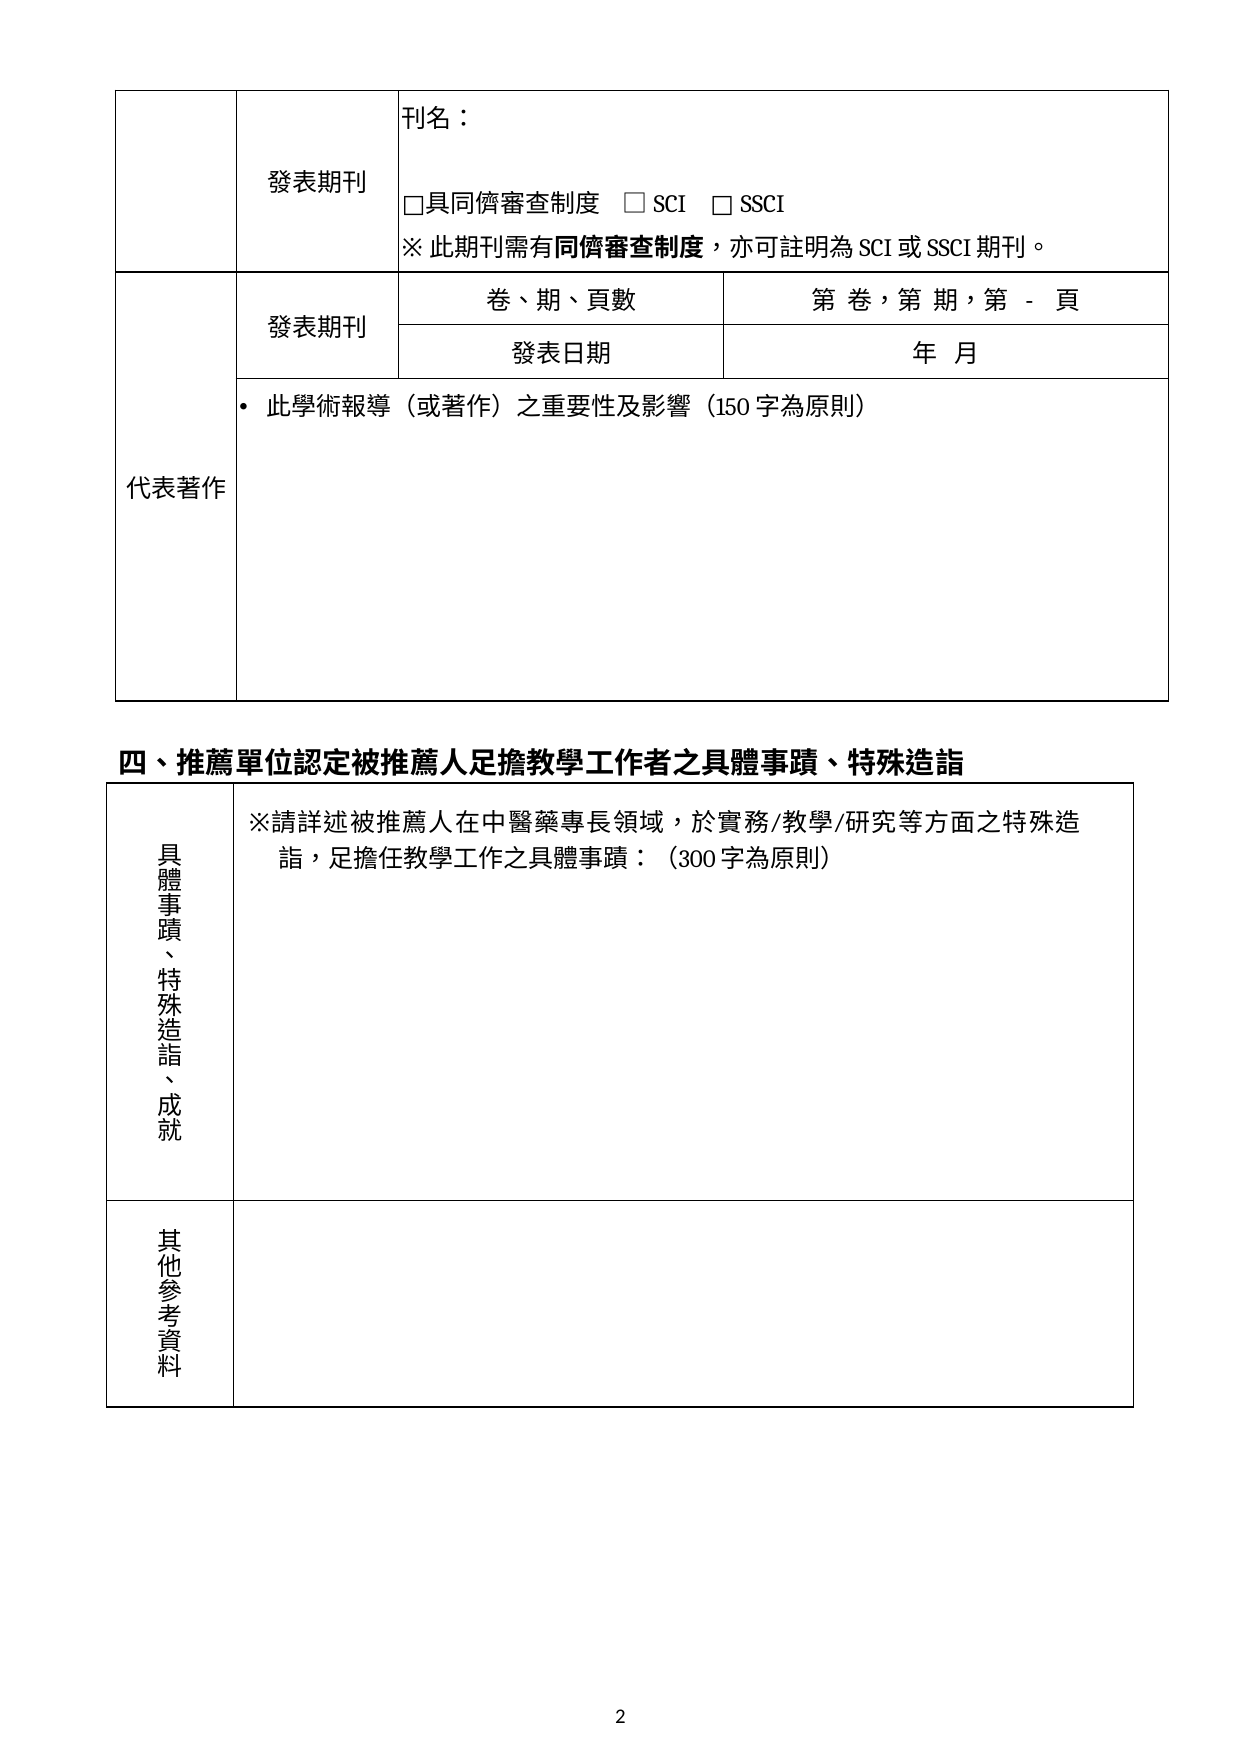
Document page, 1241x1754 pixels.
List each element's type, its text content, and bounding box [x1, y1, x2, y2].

table_header ※請詳述被推薦人在中醫藥專長領域，於實務/教學/研究等方面之特殊造詣，足擔任教學工作之具體事蹟：（300字為原則） [234, 784, 1133, 1200]
table_cell 此學術報導（或著作）之重要性及影響（150字為原則） [237, 379, 1168, 700]
table_header 具體事蹟、特殊造詣、成就 [107, 784, 233, 1200]
table_cell 卷、期、頁數 [399, 273, 723, 324]
table_cell 代表著作 [116, 273, 236, 700]
table_cell [234, 1201, 1133, 1406]
table_cell 第 卷，第 期，第 - 頁 [724, 273, 1168, 324]
text 四、推薦單位認定被推薦人足擔教學工作者之具體事蹟、特殊造詣 [118, 739, 1122, 782]
table_cell 發表期刊 [237, 273, 398, 377]
table_cell 刊名： □具同儕審查制度 □ SCI □ SSCI ※ 此期刊需有同儕審查制度，亦可註明為SCI或SSCI期刊。 [399, 91, 1168, 271]
table_cell 發表期刊 [237, 91, 398, 271]
table_cell 發表日期 [399, 325, 723, 377]
table_cell 其他參考資料 [107, 1201, 233, 1406]
table_cell 年 月 [724, 325, 1168, 377]
